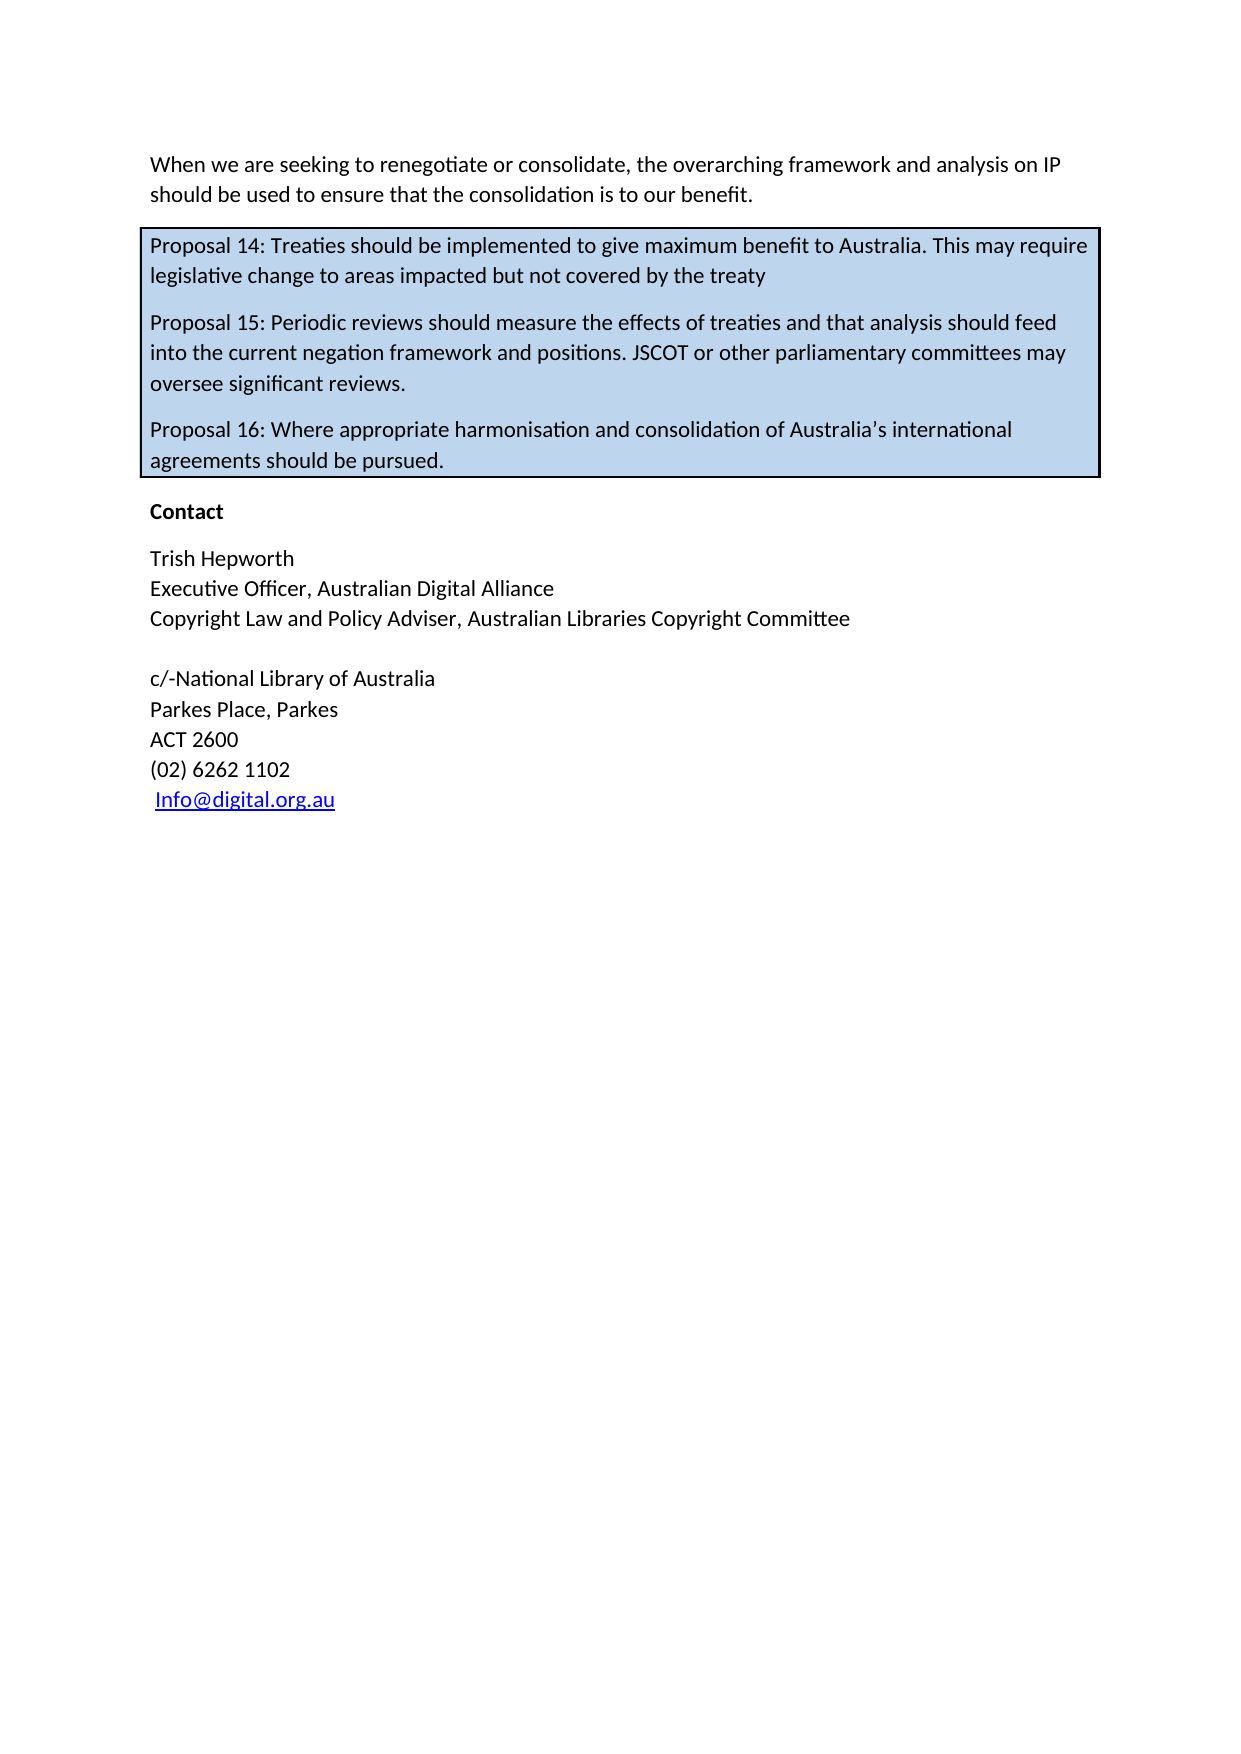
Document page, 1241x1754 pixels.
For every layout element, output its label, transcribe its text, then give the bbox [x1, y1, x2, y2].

text Parkes Place, Parkes [150, 695, 1090, 723]
text Info@digital.org.au [150, 785, 1090, 813]
text c/-National Library of Australia [150, 664, 1090, 693]
text Proposal 15: Periodic reviews should measure the effects of treaties and that analysis should feed into the current negation framework and positions. JSCOT or other parliamentary committees may oversee significant reviews. [142, 304, 1098, 397]
text Contact [150, 497, 1090, 525]
text (02) 6262 1102 [150, 755, 1090, 783]
text Proposal 16: Where appropriate harmonisation and consolidation of Australia’s international agreements should be pursued. [142, 411, 1098, 476]
text Copyright Law and Policy Adviser, Australian Libraries Copyright Committee [150, 604, 1090, 632]
text ACT 2600 [150, 725, 1090, 753]
text Proposal 14: Treaties should be implemented to give maximum benefit to Australia. This may require legislative change to areas impacted but not covered by the treaty [142, 229, 1098, 289]
text Executive Officer, Australian Digital Alliance [150, 574, 1090, 602]
text When we are seeking to renegotiate or consolidate, the overarching framework and analysis on IP should be used to ensure that the consolidation is to our benefit. [150, 150, 1090, 208]
text Trish Hepworth [150, 544, 1090, 572]
